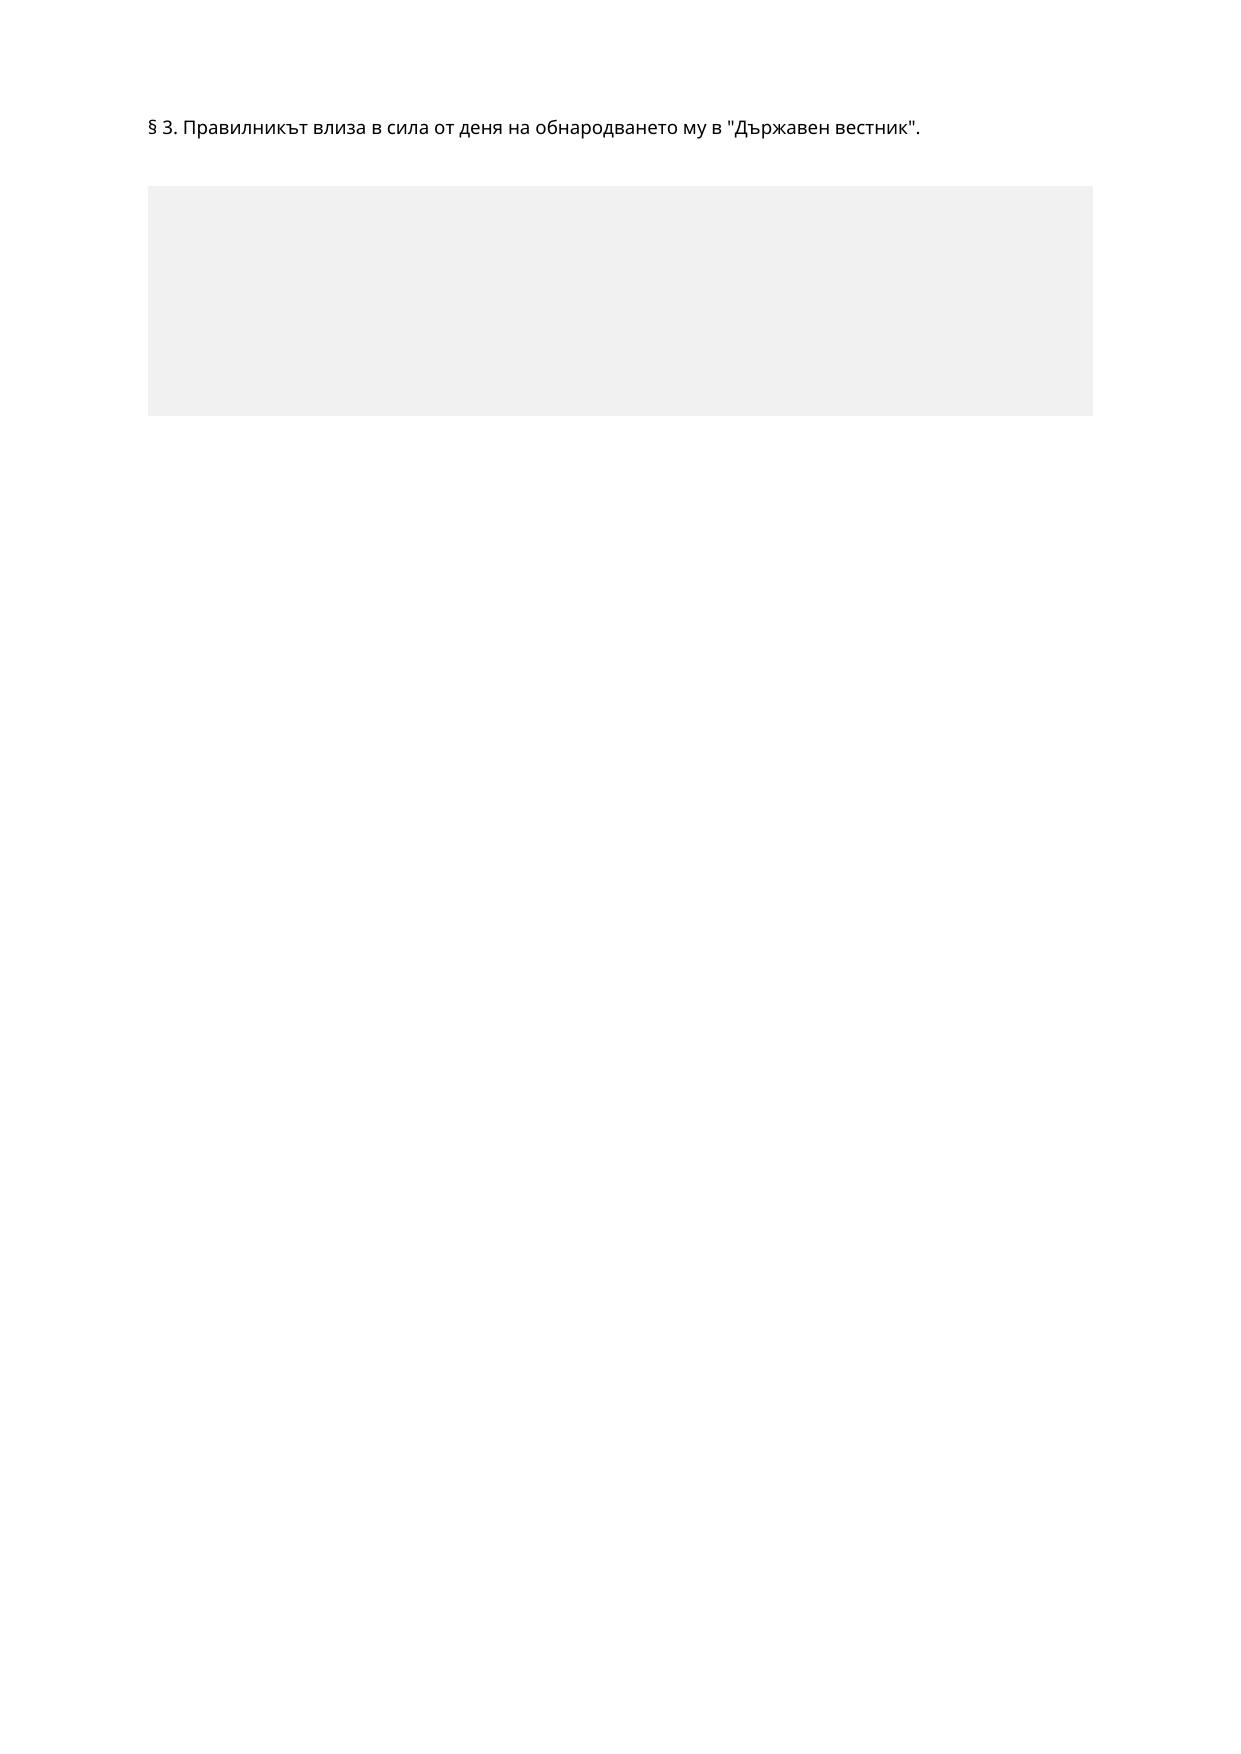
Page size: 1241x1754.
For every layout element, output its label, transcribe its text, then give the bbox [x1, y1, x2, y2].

text § 3. Правилникът влиза в сила от деня на обнародването му в "Държавен вестник". [148, 114, 1093, 140]
